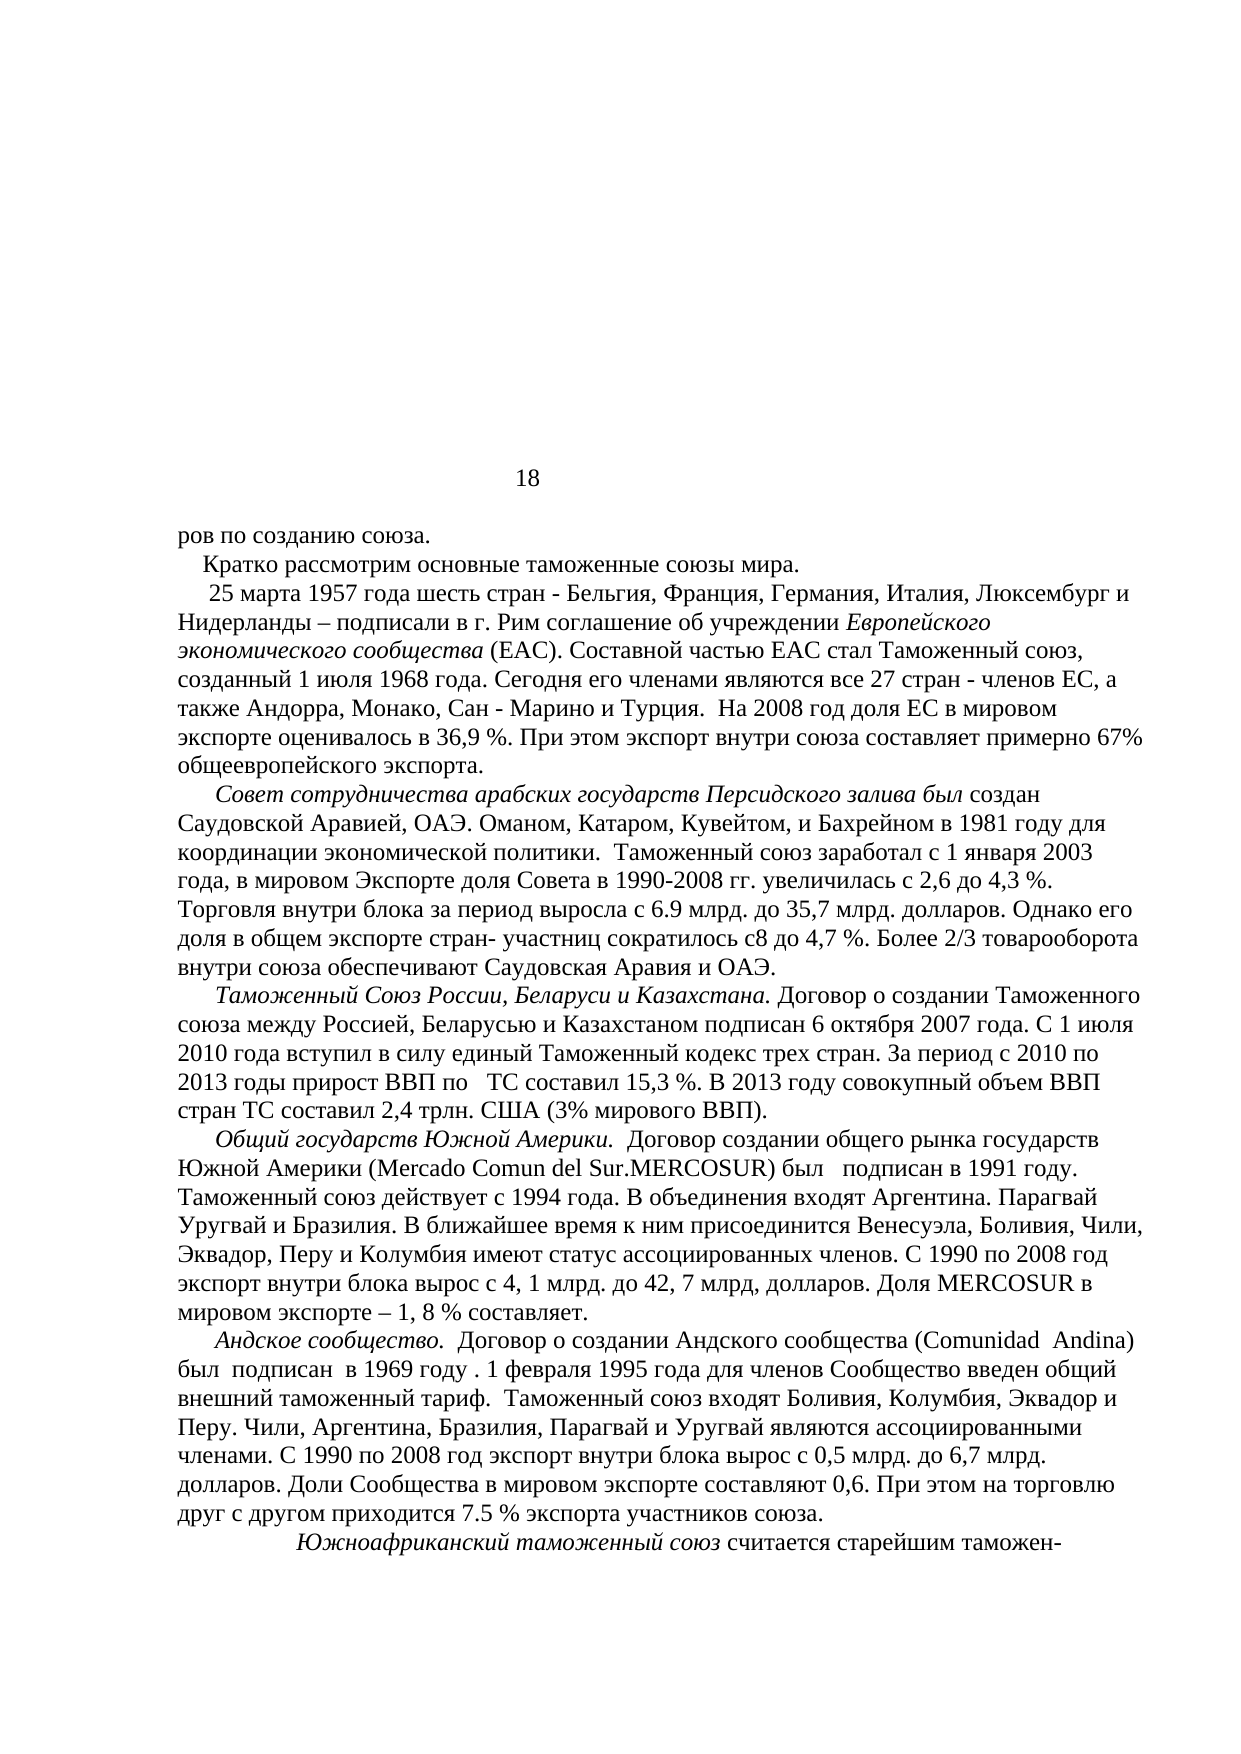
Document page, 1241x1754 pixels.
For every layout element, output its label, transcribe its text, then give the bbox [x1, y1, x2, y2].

text Совет сотрудничества арабских государств Персидского залива был создан Саудовской Аравией, ОАЭ. Оманом, Катаром, Кувейтом, и Бахрейном в 1981 году для координации экономической политики. Таможенный союз заработал с 1 января 2003 года, в мировом Экспорте доля Совета в 1990-2008 гг. увеличилась с 2,6 до 4,3 %. Торговля внутри блока за период выросла с 6.9 млрд. до 35,7 млрд. долларов. Однако его доля в общем экспорте стран- участниц сократилось с8 до 4,7 %. Более 2/3 товарооборота внутри союза обеспечивают Саудовская Аравия и ОАЭ. [177, 779, 1152, 981]
text Южноафриканский таможенный союз считается старейшим таможен- [177, 1527, 1152, 1556]
text 18 [177, 463, 1152, 492]
text Андское сообщество. Договор о создании Андского сообщества (Comunidad Andina) был подписан в 1969 году . 1 февраля 1995 года для членов Сообщество введен общий внешний таможенный тариф. Таможенный союз входят Боливия, Колумбия, Эквадор и Перу. Чили, Аргентина, Бразилия, Парагвай и Уругвай являются ассоциированными членами. С 1990 по 2008 год экспорт внутри блока вырос с 0,5 млрд. до 6,7 млрд. долларов. Доли Сообщества в мировом экспорте составляют 0,6. При этом на торговлю друг с другом приходится 7.5 % экспорта участников союза. [177, 1326, 1152, 1527]
text Кратко рассмотрим основные таможенные союзы мира. [177, 549, 1152, 578]
text Общий государств Южной Америки. Договор создании общего рынка государств Южной Америки (Mercado Comun del Sur.MERCOSUR) был подписан в 1991 году. Таможенный союз действует с 1994 года. В объединения входят Аргентина. Парагвай Уругвай и Бразилия. В ближайшее время к ним присоединится Венесуэла, Боливия, Чили, Эквадор, Перу и Колумбия имеют статус ассоциированных членов. С 1990 по 2008 год экспорт внутри блока вырос с 4, 1 млрд. до 42, 7 млрд, долларов. Доля MERCOSUR в мировом экспорте – 1, 8 % составляет. [177, 1124, 1152, 1326]
text ров по созданию союза. [177, 521, 1152, 549]
text 25 марта 1957 года шесть стран - Бельгия, Франция, Германия, Италия, Люксембург и Нидерланды – подписали в г. Рим соглашение об учреждении Европейского экономического сообщества (ЕАС). Составной частью ЕАС стал Таможенный союз, созданный 1 июля 1968 года. Сегодня его членами являются все 27 стран - членов ЕС, а также Андорра, Монако, Сан - Марино и Турция. На 2008 год доля ЕС в мировом экспорте оценивалось в 36,9 %. При этом экспорт внутри союза составляет примерно 67% общеевропейского экспорта. [177, 578, 1152, 779]
text Таможенный Союз России, Беларуси и Казахстана. Договор о создании Таможенного союза между Россией, Беларусью и Казахстаном подписан 6 октября 2007 года. С 1 июля 2010 года вступил в силу единый Таможенный кодекс трех стран. За период с 2010 по 2013 годы прирост ВВП по ТС составил 15,3 %. В 2013 году совокупный объем ВВП стран ТС составил 2,4 трлн. США (3% мирового ВВП). [177, 981, 1152, 1124]
